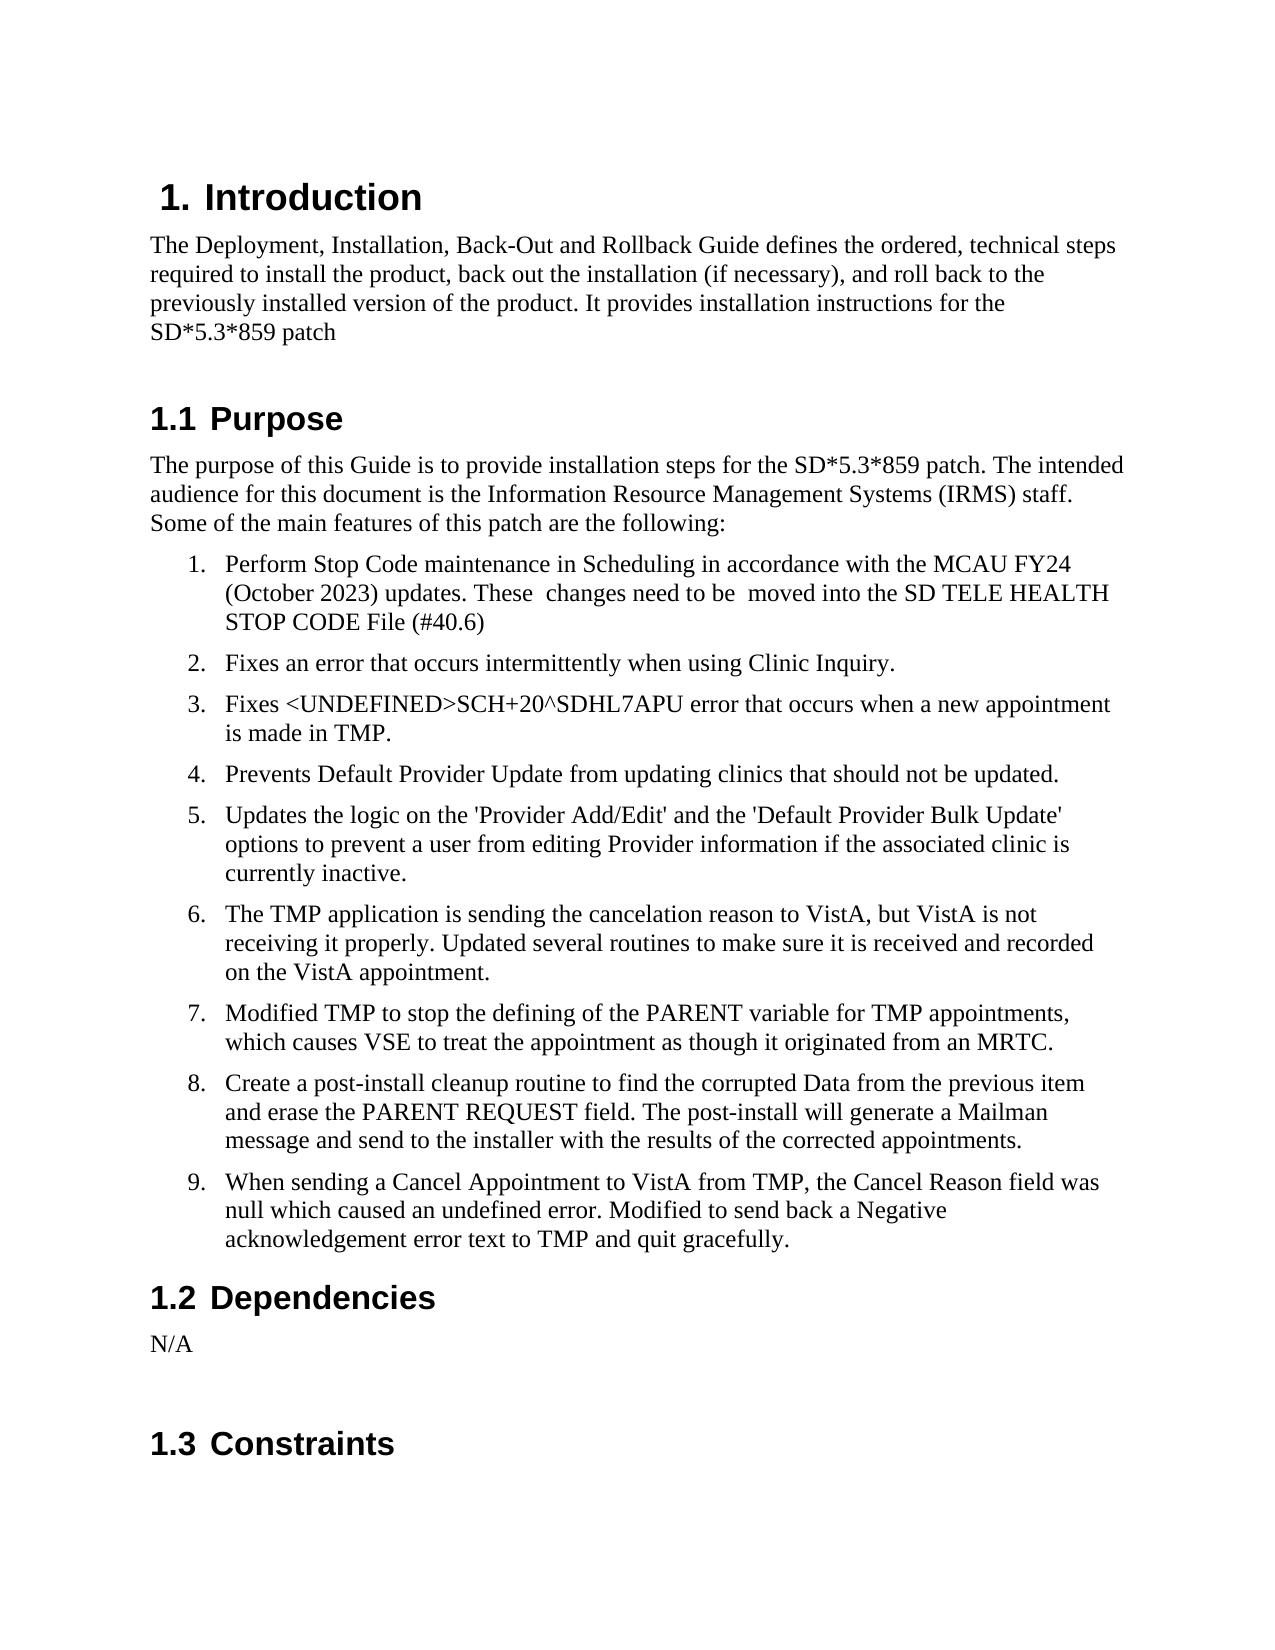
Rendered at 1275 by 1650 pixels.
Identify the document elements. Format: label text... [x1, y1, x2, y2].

text N/A [150, 1329, 1125, 1357]
subtitle Introduction [159, 175, 1125, 218]
list Fixes <UNDEFINED>SCH+20^SDHL7APU error that occurs when a new appointment is made in TMP. [187, 689, 1125, 747]
list When sending a Cancel Appointment to VistA from TMP, the Cancel Reason field was null which caused an undefined error. Modified to send back a Negative acknowledgement error text to TMP and quit gracefully. [187, 1167, 1125, 1253]
list Fixes an error that occurs intermittently when using Clinic Inquiry. [187, 648, 1125, 677]
list The TMP application is sending the cancelation reason to VistA, but VistA is not receiving it properly. Updated several routines to make sure it is received and recorded on the VistA appointment. [187, 899, 1125, 985]
list Perform Stop Code maintenance in Scheduling in accordance with the MCAU FY24 (October 2023) updates. These changes need to be moved into the SD TELE HEALTH STOP CODE File (#40.6) [187, 549, 1125, 635]
subtitle Constraints [150, 1424, 1125, 1462]
list Modified TMP to stop the defining of the PARENT variable for TMP appointments, which causes VSE to treat the appointment as though it originated from an MRTC. [187, 998, 1125, 1055]
text The Deployment, Installation, Back-Out and Rollback Guide defines the ordered, technical steps required to install the product, back out the installation (if necessary), and roll back to the previously installed version of the product. It provides installation instructions for the SD*5.3*859 patch [150, 231, 1125, 346]
subtitle Dependencies [150, 1278, 1125, 1316]
list Create a post-install cleanup routine to find the corrupted Data from the previous item and erase the PARENT REQUEST field. The post-install will generate a Mailman message and send to the installer with the results of the corrected appointments. [187, 1068, 1125, 1154]
text The purpose of this Guide is to provide installation steps for the SD*5.3*859 patch. The intended audience for this document is the Information Resource Management Systems (IRMS) staff. Some of the main features of this patch are the following: [150, 450, 1125, 537]
list Prevents Default Provider Update from updating clinics that should not be updated. [187, 759, 1125, 788]
list Updates the logic on the 'Provider Add/Edit' and the 'Default Provider Bulk Update' options to prevent a user from editing Provider information if the associated clinic is currently inactive. [187, 800, 1125, 887]
subtitle Purpose [150, 399, 1125, 438]
